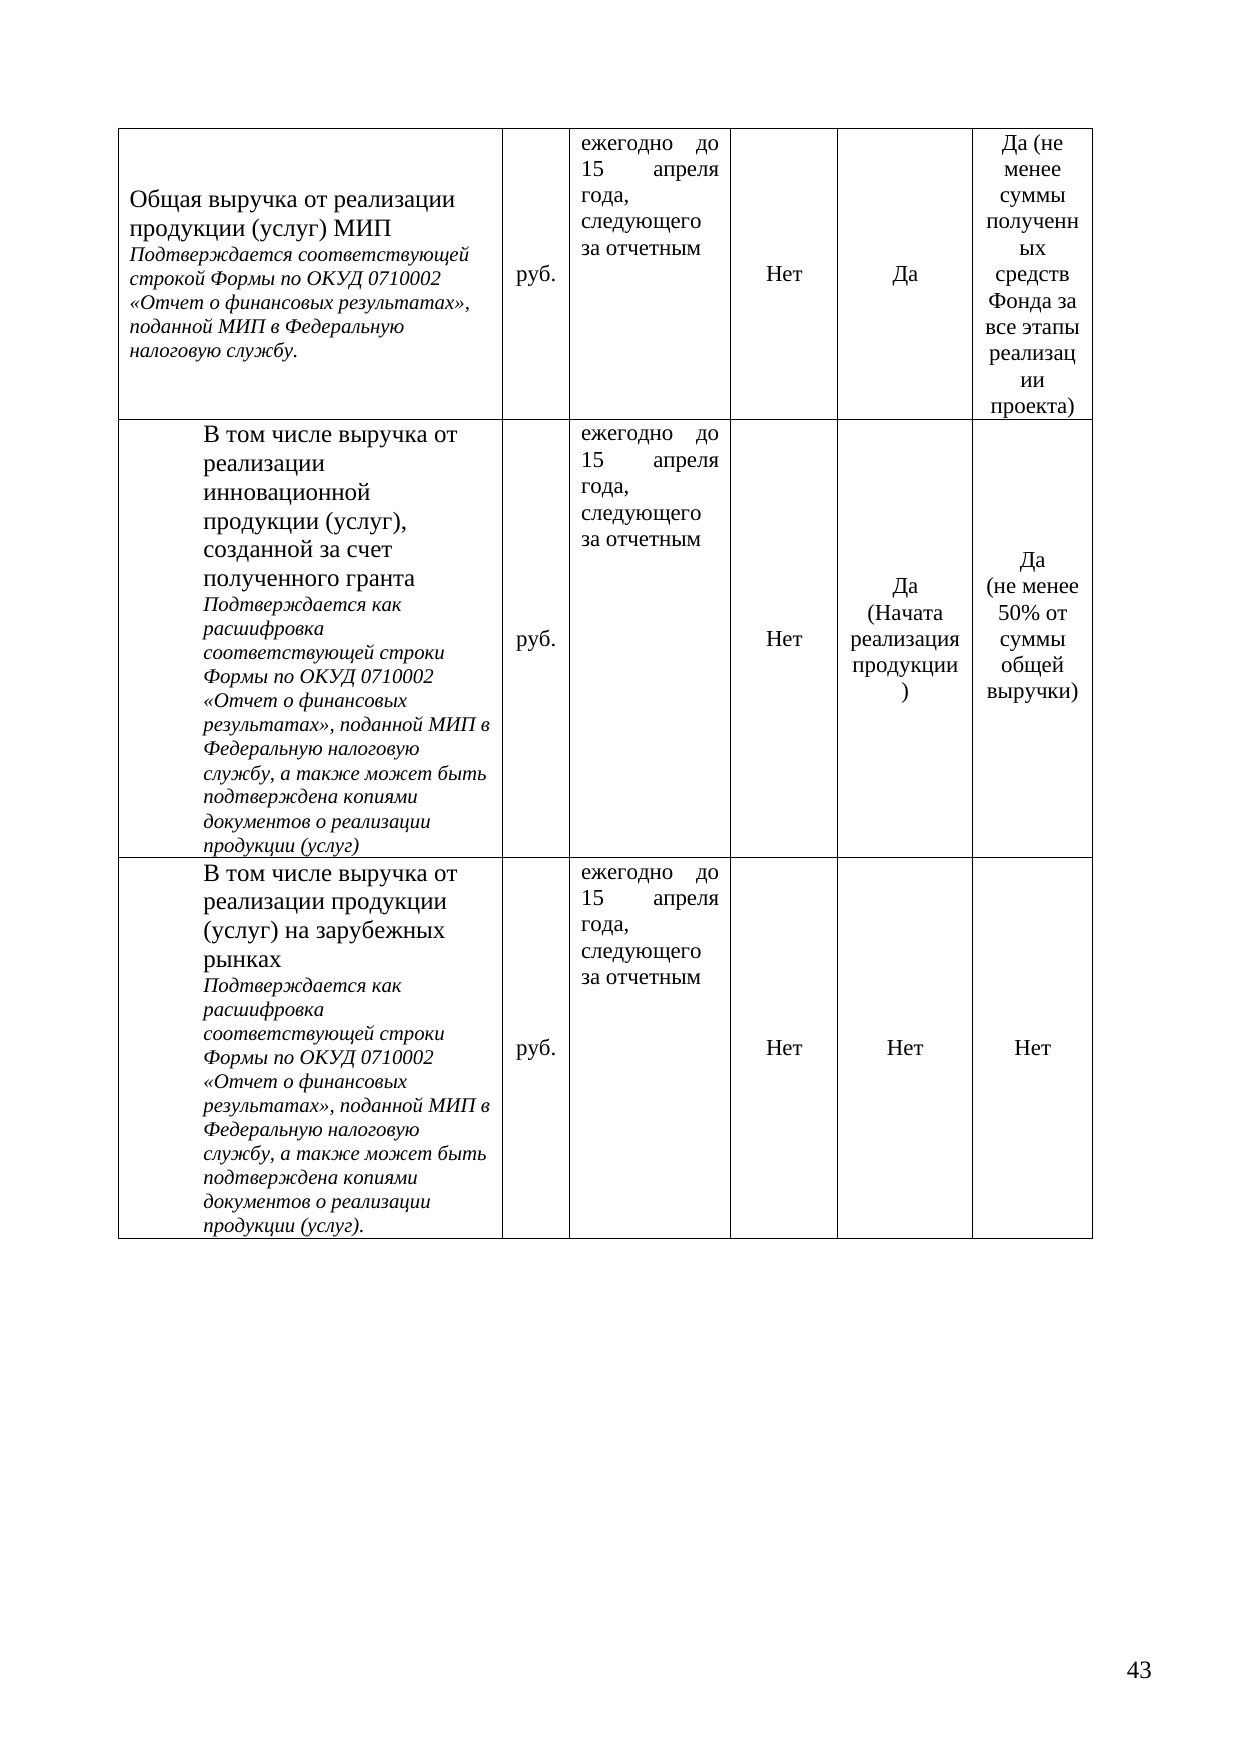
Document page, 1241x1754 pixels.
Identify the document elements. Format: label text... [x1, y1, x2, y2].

table_cell Да (не менее суммы полученных средств Фонда за все этапы реализации проекта) [973, 129, 1092, 418]
table_cell Да [838, 129, 972, 418]
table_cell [570, 129, 730, 418]
table_cell Нет [731, 858, 837, 1237]
table_cell Нет [731, 420, 837, 857]
table_cell В том числе выручка от реализации инновационной продукции (услуг), созданной за счет полученного гранта Подтверждается как расшифровка соответствующей строки Формы по ОКУД 0710002 «Отчет о финансовых результатах», поданной МИП в Федеральную налоговую службу, а также может быть подтверждена копиями документов о реализации продукции (услуг) [119, 420, 502, 857]
table_cell Да (Начата реализация продукции) [838, 420, 972, 857]
table_cell В том числе выручка от реализации продукции (услуг) на зарубежных рынках Подтверждается как расшифровка соответствующей строки Формы по ОКУД 0710002 «Отчет о финансовых результатах», поданной МИП в Федеральную налоговую службу, а также может быть подтверждена копиями документов о реализации продукции (услуг). [119, 858, 502, 1237]
table_cell ежегодно до 15 апреля года, следующего за отчетным [570, 420, 730, 857]
table_cell руб. [503, 420, 569, 857]
table_cell Нет [838, 858, 972, 1237]
table_cell Общая выручка от реализации продукции (услуг) МИП Подтверждается соответствующей строкой Формы по ОКУД 0710002 «Отчет о финансовых результатах», поданной МИП в Федеральную налоговую службу. [119, 129, 502, 418]
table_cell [570, 858, 730, 1237]
table_cell руб. [503, 858, 569, 1237]
table_cell Нет [731, 129, 837, 418]
table_cell Да (не менее 50% от суммы общей выручки) [973, 420, 1092, 857]
table_cell Нет [973, 858, 1092, 1237]
table_cell руб. [503, 129, 569, 418]
